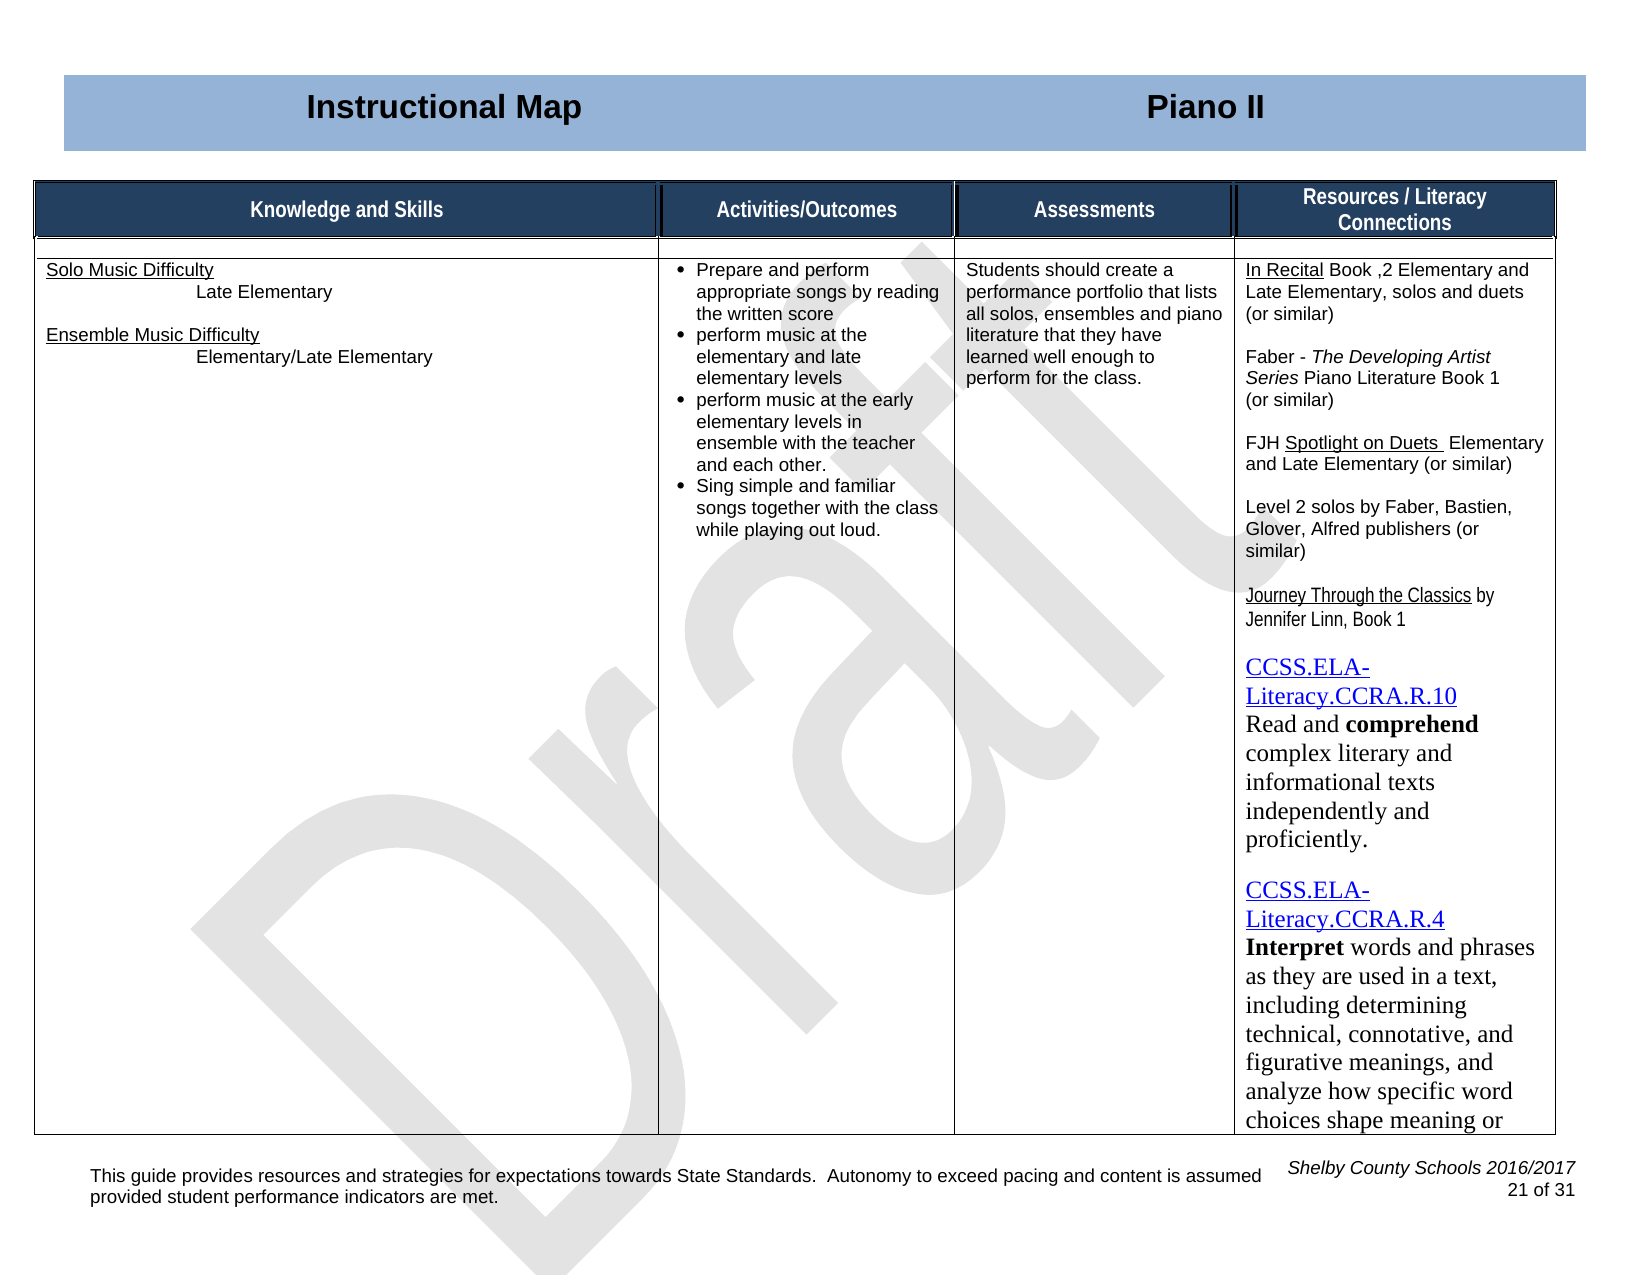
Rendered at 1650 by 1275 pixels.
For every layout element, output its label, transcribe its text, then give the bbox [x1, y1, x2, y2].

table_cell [35, 258, 658, 1134]
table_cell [955, 239, 1234, 258]
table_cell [35, 236, 658, 258]
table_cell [955, 259, 1234, 1134]
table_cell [1235, 258, 1555, 1134]
table_header Assessments [955, 181, 1234, 236]
table_header Knowledge and Skills [36, 181, 659, 236]
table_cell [659, 239, 954, 258]
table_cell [659, 259, 954, 1134]
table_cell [1235, 236, 1555, 258]
table_header Activities/Outcomes [659, 181, 954, 236]
table_header Resources / Literacy Connections [1234, 181, 1554, 236]
